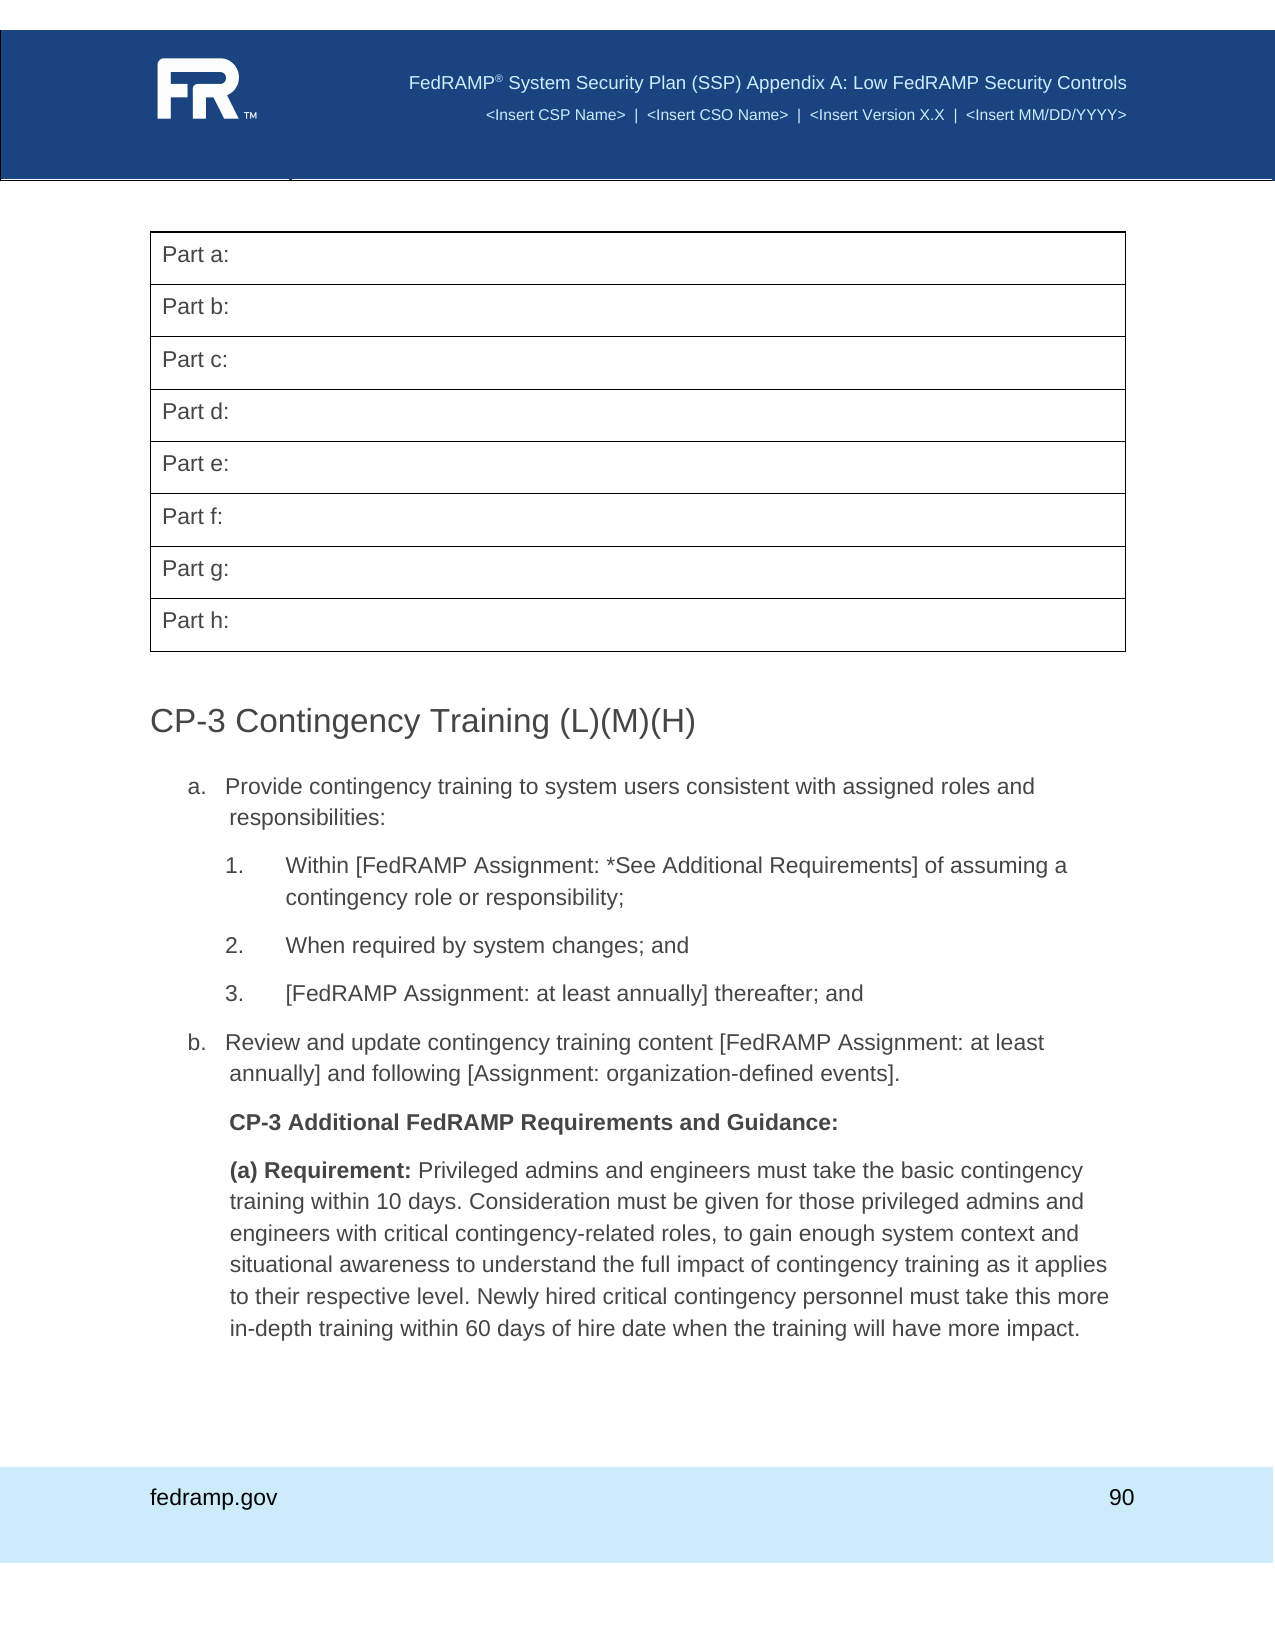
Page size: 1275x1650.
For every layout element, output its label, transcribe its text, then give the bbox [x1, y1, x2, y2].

text a. Provide contingency training to system users consistent with assigned roles and responsibilities: [150, 773, 1125, 831]
text 3. [FedRAMP Assignment: at least annually] thereafter; and [150, 980, 1125, 1007]
text 2. When required by system changes; and [150, 932, 1125, 958]
table_cell Part d: [151, 390, 1125, 441]
text CP-3 Additional FedRAMP Requirements and Guidance: [150, 1108, 1125, 1135]
table_cell Part h: [151, 599, 1125, 651]
text (a) Requirement: Privileged admins and engineers must take the basic contingency training within 10 days. Consideration must be given for those privileged admins and engineers with critical contingency-related roles, to gain enough system context and situational awareness to understand the full impact of contingency training as it applies to their respective level. Newly hired critical contingency personnel must take this more in-depth training within 60 days of hire date when the training will have more impact. [150, 1157, 1125, 1341]
text b. Review and update contingency training content [FedRAMP Assignment: at least annually] and following [Assignment: organization-defined events]. [150, 1029, 1125, 1087]
picture [157, 58, 257, 119]
table_cell Part c: [151, 337, 1125, 388]
table_cell Part b: [151, 285, 1125, 336]
table_cell Part f: [151, 494, 1125, 546]
text 1. Within [FedRAMP Assignment: *See Additional Requirements] of assuming a contingency role or responsibility; [150, 852, 1125, 910]
subtitle CP-3 Contingency Training (L)(M)(H) [150, 702, 1125, 740]
table_cell Part g: [151, 547, 1125, 598]
table_cell Part e: [151, 442, 1125, 493]
table_cell Part a: [151, 233, 1125, 284]
